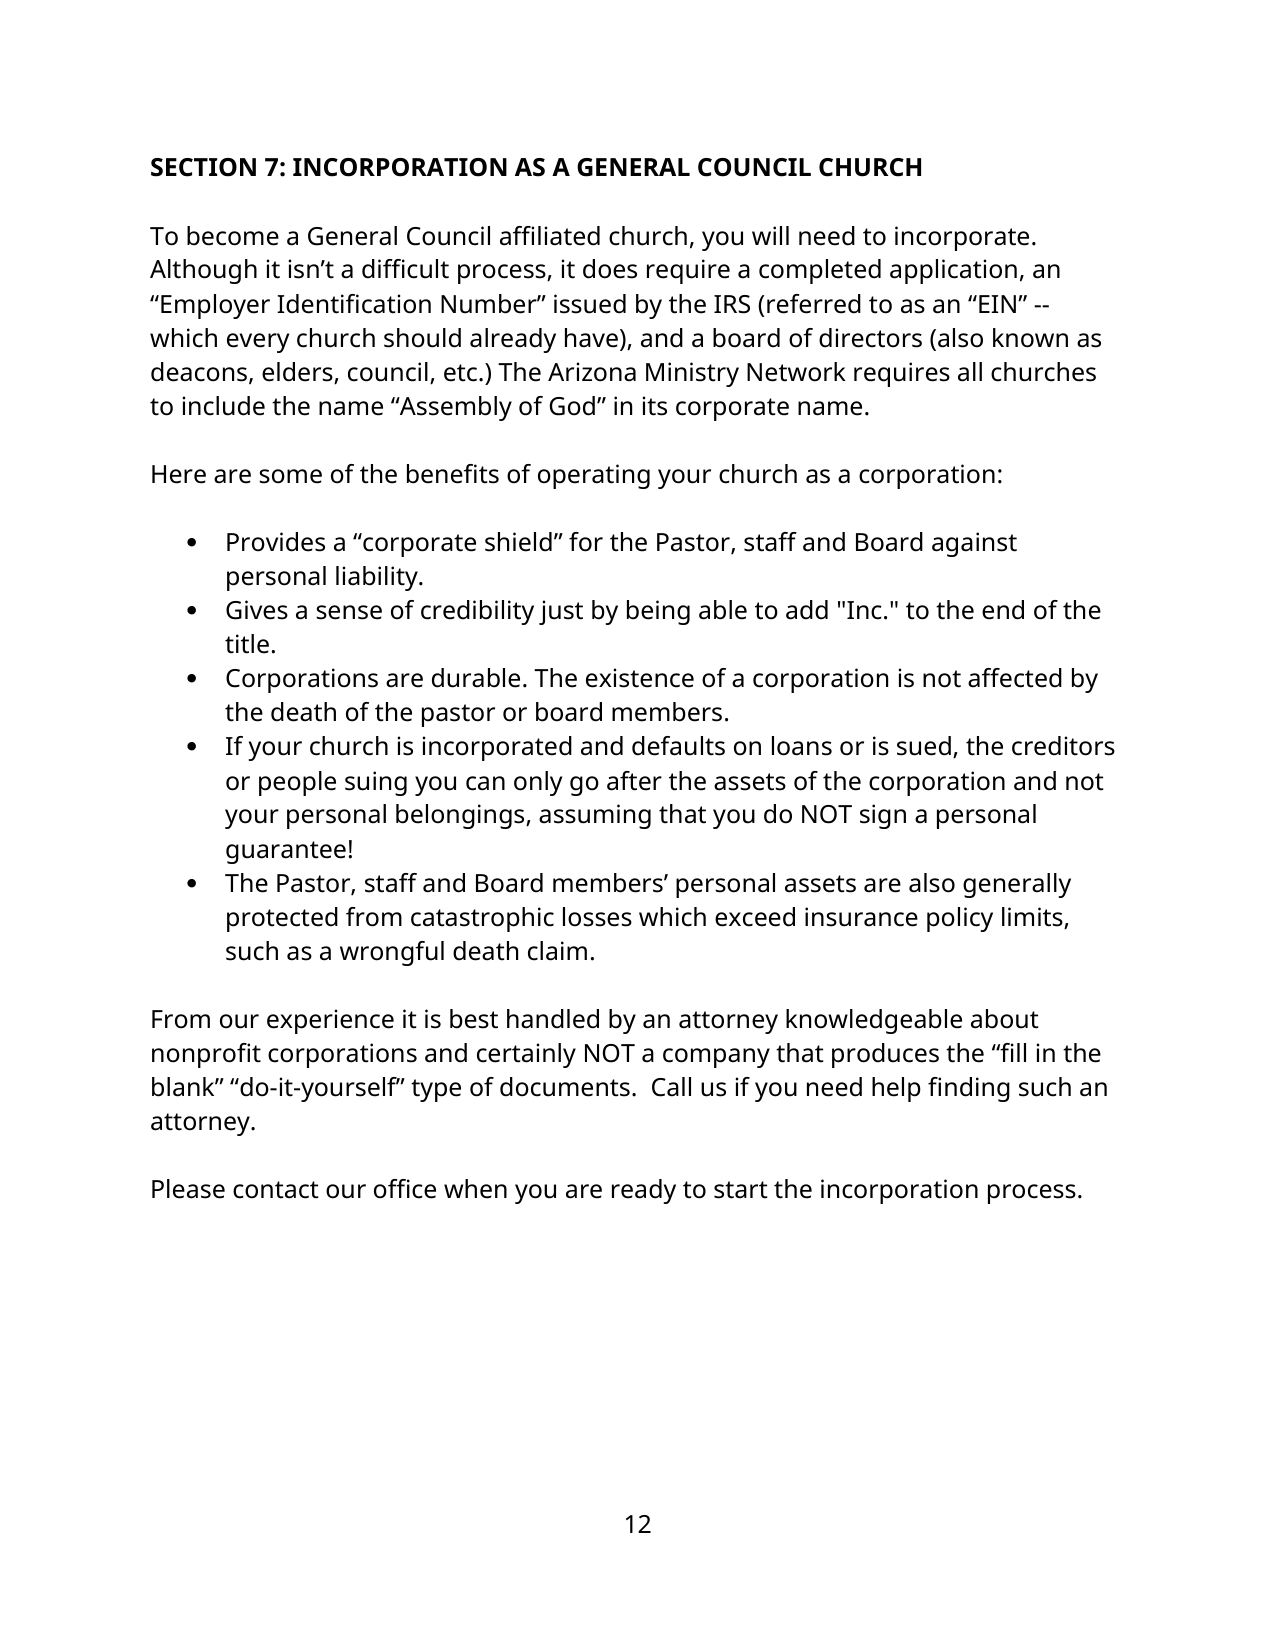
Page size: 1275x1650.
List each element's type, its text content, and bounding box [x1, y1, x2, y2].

list If your church is incorporated and defaults on loans or is sued, the creditors or people suing you can only go after the assets of the corporation and not your personal belongings, assuming that you do NOT sign a personal guarantee! [187, 729, 1125, 865]
text SECTION 7: INCORPORATION AS A GENERAL COUNCIL CHURCH [150, 150, 1125, 184]
text From our experience it is best handled by an attorney knowledgeable about nonprofit corporations and certainly NOT a company that produces the “fill in the blank” “do-it-yourself” type of documents. Call us if you need help finding such an attorney. [150, 1002, 1125, 1138]
text To become a General Council affiliated church, you will need to incorporate. Although it isn’t a difficult process, it does require a completed application, an “Employer Identification Number” issued by the IRS (referred to as an “EIN” -- which every church should already have), and a board of directors (also known as deacons, elders, council, etc.) The Arizona Ministry Network requires all churches to include the name “Assembly of God” in its corporate name. [150, 218, 1125, 422]
text Here are some of the benefits of operating your church as a corporation: [150, 457, 1125, 491]
list Corporations are durable. The existence of a corporation is not affected by the death of the pastor or board members. [187, 661, 1125, 729]
text Please contact our office when you are ready to start the incorporation process. [150, 1172, 1125, 1206]
list Gives a sense of credibility just by being able to add "Inc." to the end of the title. [187, 593, 1125, 661]
list Provides a “corporate shield” for the Pastor, staff and Board against personal liability. [187, 525, 1125, 593]
list The Pastor, staff and Board members’ personal assets are also generally protected from catastrophic losses which exceed insurance policy limits, such as a wrongful death claim. [187, 865, 1125, 967]
